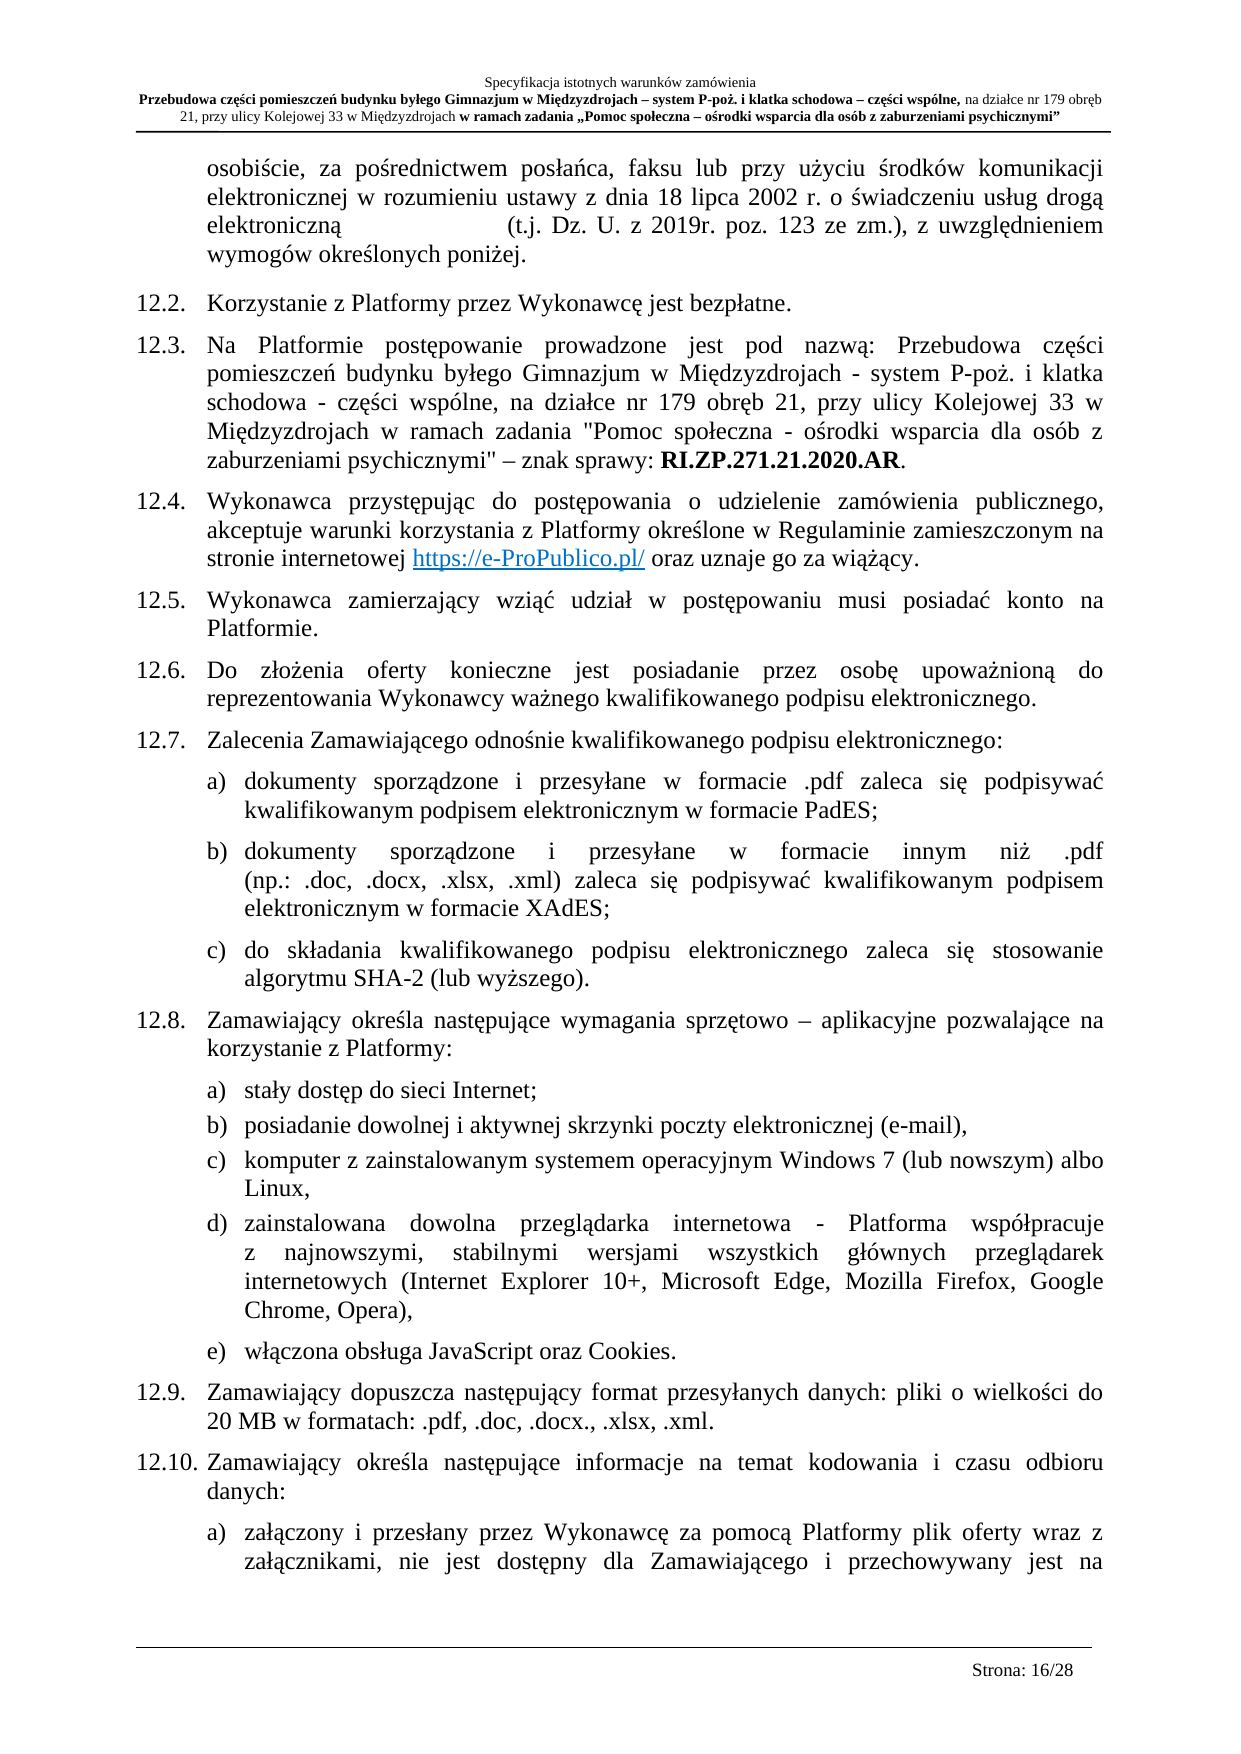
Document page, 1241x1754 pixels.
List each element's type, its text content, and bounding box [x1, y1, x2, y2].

subtitle Zalecenia Zamawiającego odnośnie kwalifikowanego podpisu elektronicznego: [136, 725, 1104, 753]
subtitle Korzystanie z Platformy przez Wykonawcę jest bezpłatne. [136, 288, 1104, 317]
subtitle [136, 153, 1104, 268]
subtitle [207, 1517, 1104, 1575]
subtitle Wykonawca przystępując do postępowania o udzielenie zamówienia publicznego, akceptuje warunki korzystania z Platformy określone w Regulaminie zamieszczonym na stronie internetowej https://e-ProPublico.pl/ oraz uznaje go za wiążący. [136, 486, 1104, 572]
subtitle do składania kwalifikowanego podpisu elektronicznego zaleca się stosowanie algorytmu SHA-2 (lub wyższego). [207, 935, 1104, 992]
list zainstalowana dowolna przeglądarka internetowa - Platforma współpracuje z najnowszymi, stabilnymi wersjami wszystkich głównych przeglądarek internetowych (Internet Explorer 10+, Microsoft Edge, Mozilla Firefox, Google Chrome, Opera), [207, 1208, 1104, 1323]
subtitle stały dostęp do sieci Internet; [207, 1075, 1104, 1103]
subtitle Zamawiający określa następujące wymagania sprzętowo – aplikacyjne pozwalające na korzystanie z Platformy: [136, 1005, 1104, 1062]
subtitle Do złożenia oferty konieczne jest posiadanie przez osobę upoważnioną do reprezentowania Wykonawcy ważnego kwalifikowanego podpisu elektronicznego. [136, 655, 1104, 712]
subtitle włączona obsługa JavaScript oraz Cookies. [207, 1336, 1104, 1365]
subtitle Wykonawca zamierzający wziąć udział w postępowaniu musi posiadać konto na Platformie. [136, 585, 1104, 642]
subtitle dokumenty sporządzone i przesyłane w formacie .pdf zaleca się podpisywać kwalifikowanym podpisem elektronicznym w formacie PadES; [207, 766, 1104, 823]
subtitle Zamawiający dopuszcza następujący format przesyłanych danych: pliki o wielkości do 20 MB w formatach: .pdf, .doc, .docx., .xlsx, .xml. [136, 1377, 1104, 1435]
subtitle Na Platformie postępowanie prowadzone jest pod nazwą: Przebudowa części pomieszczeń budynku byłego Gimnazjum w Międzyzdrojach - system P-poż. i klatka schodowa - części wspólne, na działce nr 179 obręb 21, przy ulicy Kolejowej 33 w Międzyzdrojach w ramach zadania "Pomoc społeczna - ośrodki wsparcia dla osób z zaburzeniami psychicznymi" – znak sprawy: RI.ZP.271.21.2020.AR. [136, 330, 1104, 473]
list posiadanie dowolnej i aktywnej skrzynki poczty elektronicznej (e-mail), [207, 1110, 1104, 1138]
list komputer z zainstalowanym systemem operacyjnym Windows 7 (lub nowszym) albo Linux, [207, 1145, 1104, 1202]
subtitle Zamawiający określa następujące informacje na temat kodowania i czasu odbioru danych: [136, 1447, 1104, 1505]
subtitle dokumenty sporządzone i przesyłane w formacie innym niż .pdf (np.: .doc, .docx, .xlsx, .xml) zaleca się podpisywać kwalifikowanym podpisem elektronicznym w formacie XAdES; [207, 836, 1104, 922]
